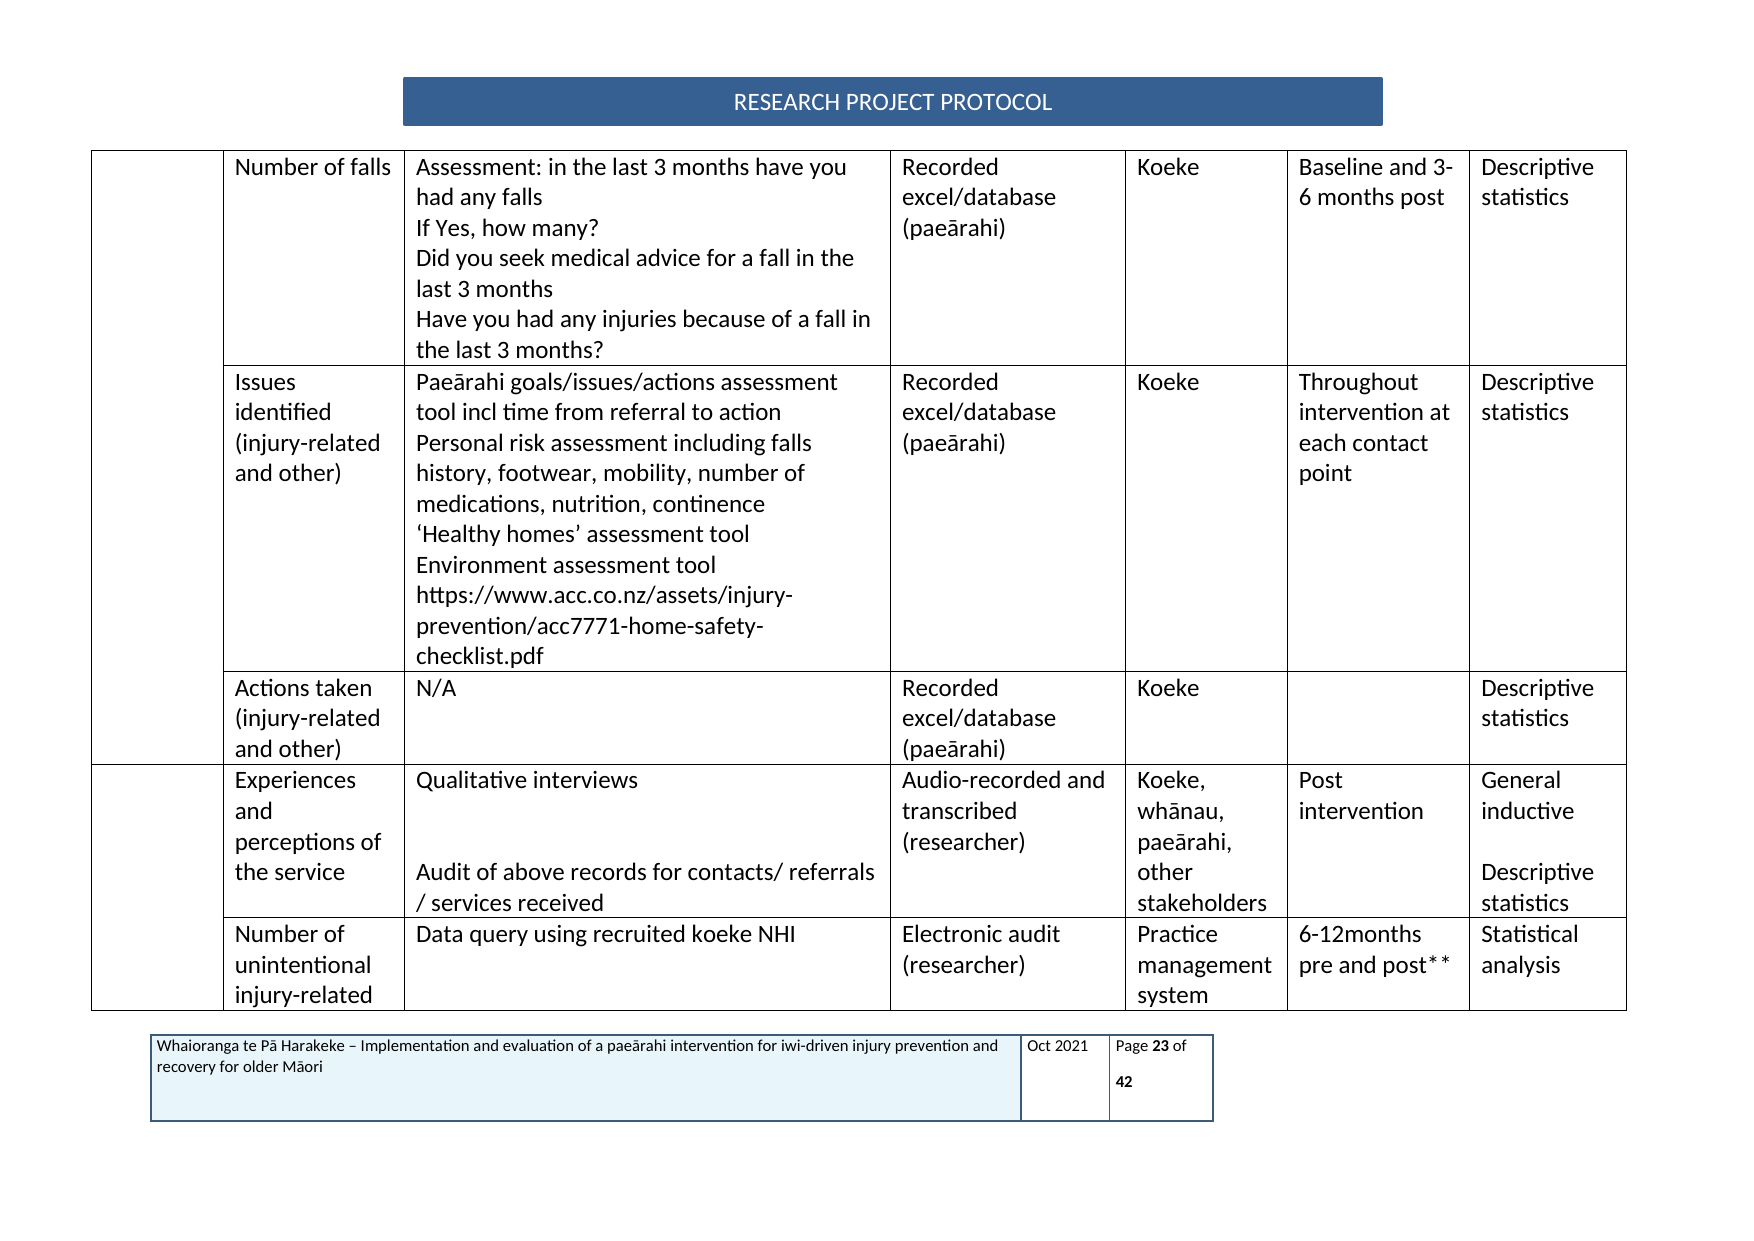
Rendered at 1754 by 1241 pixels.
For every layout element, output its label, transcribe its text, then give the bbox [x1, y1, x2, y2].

table_cell Experiences and perceptions of the service [224, 765, 404, 917]
table_cell Koeke [1126, 366, 1287, 671]
table_cell Recorded excel/database (paeārahi) [891, 672, 1125, 763]
table_cell Assessment: in the last 3 months have you had any falls If Yes, how many? Did you seek medical advice for a fall in the last 3 months Have you had any injuries because of a fall in the last 3 months? [405, 151, 890, 365]
table_cell Descriptive statistics [1470, 366, 1626, 671]
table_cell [1470, 151, 1626, 365]
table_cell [1288, 151, 1469, 365]
table_cell Recorded excel/database (paeārahi) [891, 366, 1125, 671]
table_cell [891, 151, 1125, 365]
table_cell General inductive Descriptive statistics [1470, 765, 1626, 917]
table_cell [1288, 918, 1469, 1010]
table_cell Paeārahi goals/issues/actions assessment tool incl time from referral to action Personal risk assessment including falls history, footwear, mobility, number of medications, nutrition, continence ‘Healthy homes’ assessment tool Environment assessment tool https://www.acc.co.nz/assets/injury-prevention/acc7771-home-safety-checklist.pdf [405, 366, 890, 671]
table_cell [1470, 918, 1626, 1010]
table_cell [1288, 672, 1469, 763]
table_cell [92, 765, 223, 1010]
table_cell Descriptive statistics [1470, 672, 1626, 763]
table_cell Audio-recorded and transcribed (researcher) [891, 765, 1125, 917]
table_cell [224, 918, 404, 1010]
table_cell Throughout intervention at each contact point [1288, 366, 1469, 671]
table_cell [405, 918, 890, 1010]
table_cell N/A [405, 672, 890, 763]
table_cell Post intervention [1288, 765, 1469, 917]
table_cell Issues identified (injury-related and other) [224, 366, 404, 671]
table_cell Qualitative interviews Audit of above records for contacts/ referrals / services received [405, 765, 890, 917]
table_cell Number of falls [224, 151, 404, 365]
table_cell Actions taken (injury-related and other) [224, 672, 404, 763]
table_cell Koeke [1126, 672, 1287, 763]
table_cell Koeke [1126, 151, 1287, 365]
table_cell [1126, 918, 1287, 1010]
table_cell Koeke, whānau, paeārahi, other stakeholders [1126, 765, 1287, 917]
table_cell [891, 918, 1125, 1010]
